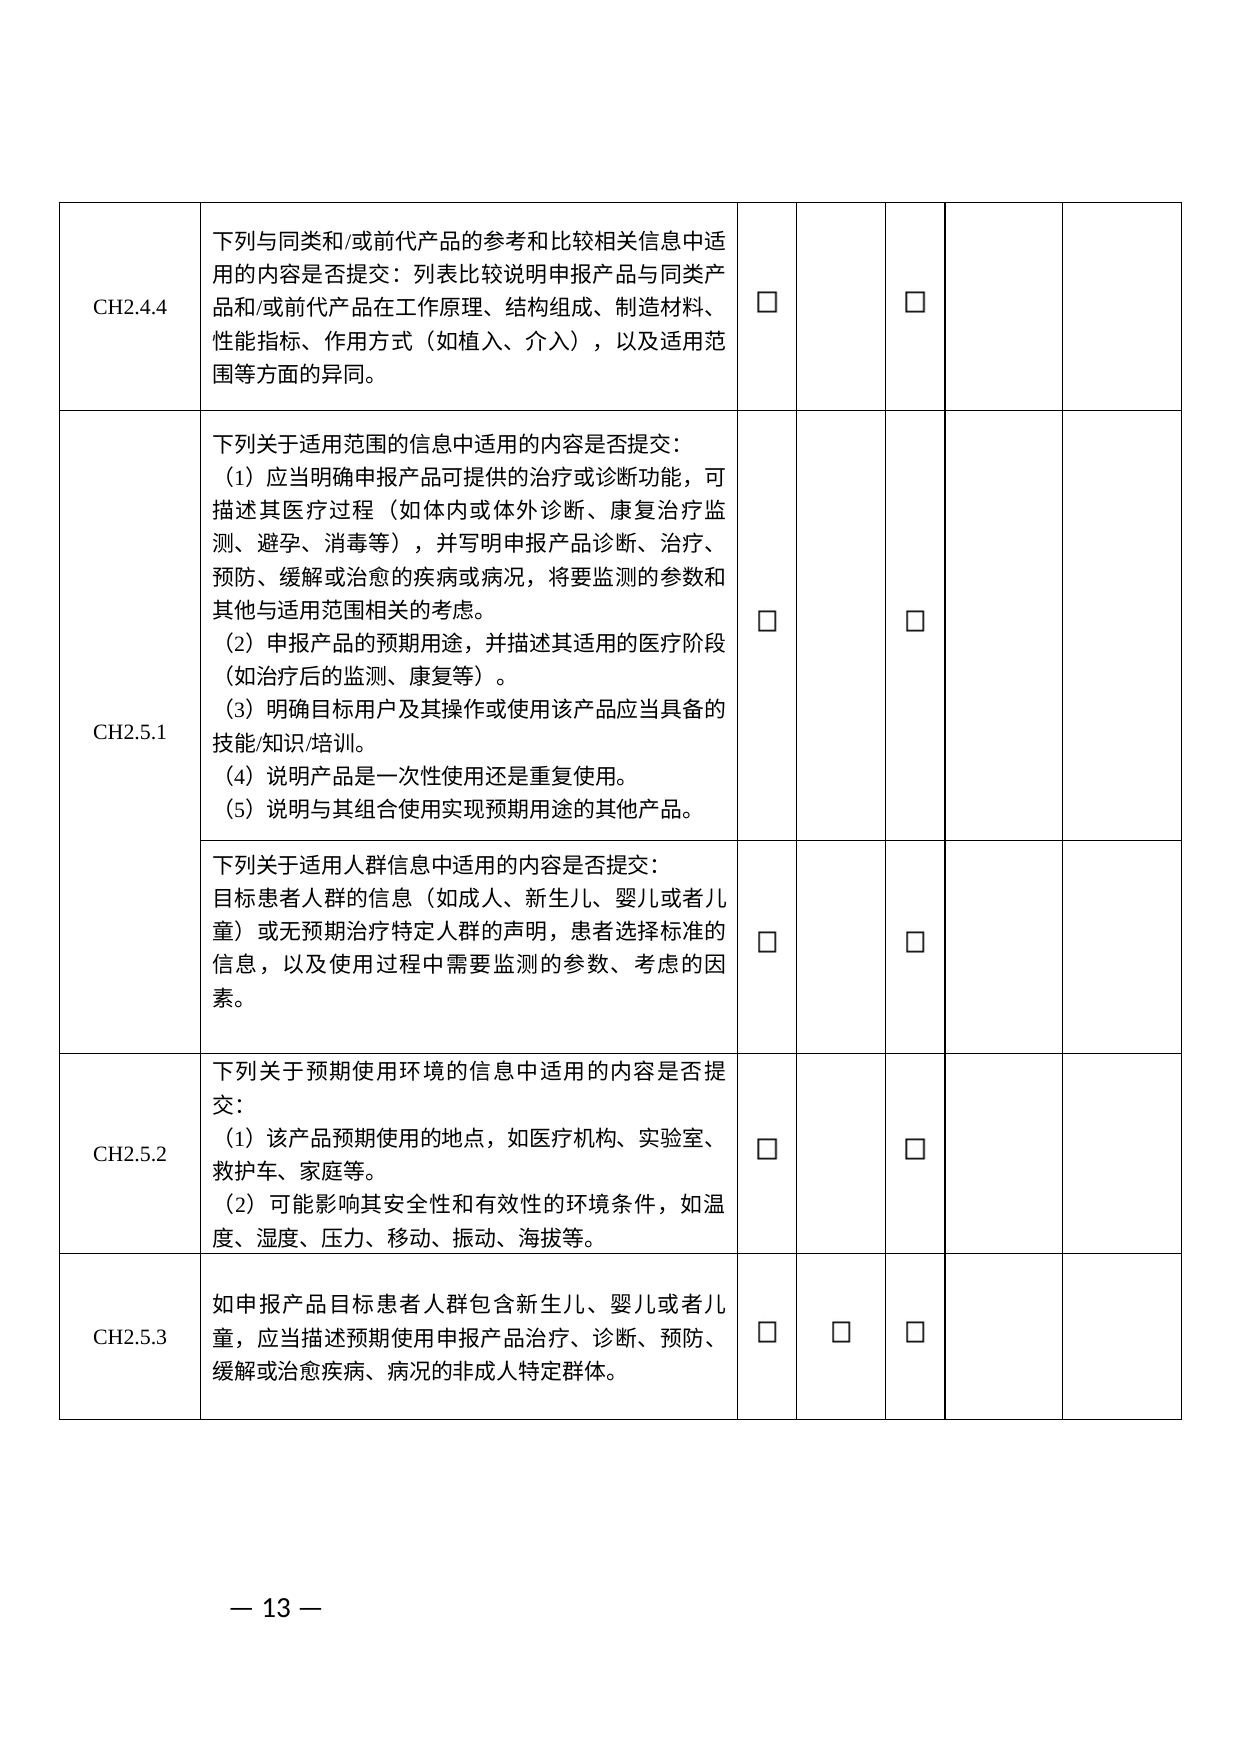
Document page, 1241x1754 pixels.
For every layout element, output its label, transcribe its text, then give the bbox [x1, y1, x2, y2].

table_cell [738, 1054, 796, 1253]
table_cell [1063, 1054, 1181, 1253]
table_cell [886, 203, 944, 410]
table_cell [946, 1054, 1062, 1253]
table_cell CH2.4.4 [60, 203, 200, 410]
table_cell [738, 411, 796, 839]
table_cell [797, 841, 885, 1053]
table_cell CH2.5.1 [60, 411, 200, 1053]
table_cell [1063, 1254, 1181, 1419]
picture [757, 1317, 778, 1346]
table_cell 下列关于适用人群信息中适用的内容是否提交： 目标患者人群的信息（如成人、新生儿、婴儿或者儿童）或无预期治疗特定人群的声明，患者选择标准的信息，以及使用过程中需要监测的参数、考虑的因素。 [201, 841, 737, 1053]
table_cell [886, 411, 944, 839]
table_cell [1063, 203, 1181, 410]
table_cell [738, 841, 796, 1053]
table_cell CH2.5.3 [60, 1254, 200, 1419]
table_cell [797, 1254, 885, 1419]
picture [904, 287, 927, 316]
table_cell [738, 1254, 796, 1419]
picture [756, 1134, 779, 1163]
table_cell 下列关于适用范围的信息中适用的内容是否提交： （1）应当明确申报产品可提供的治疗或诊断功能，可描述其医疗过程（如体内或体外诊断、康复治疗监测、避孕、消毒等），并写明申报产品诊断、治疗、预防、缓解或治愈的疾病或病况，将要监测的参数和其他与适用范围相关的考虑。 （2）申报产品的预期用途，并描述其适用的医疗阶段（如治疗后的监测、康复等）。 （3）明确目标用户及其操作或使用该产品应当具备的技能/知识/培训。 （4）说明产品是一次性使用还是重复使用。 （5）说明与其组合使用实现预期用途的其他产品。 [201, 411, 737, 839]
picture [831, 1317, 852, 1346]
table_cell [886, 1054, 944, 1253]
table_cell [797, 411, 885, 839]
picture [905, 606, 926, 635]
table_cell 下列关于预期使用环境的信息中适用的内容是否提交： （1）该产品预期使用的地点，如医疗机构、实验室、救护车、家庭等。 （2）可能影响其安全性和有效性的环境条件，如温度、湿度、压力、移动、振动、海拔等。 [201, 1054, 737, 1253]
table_cell [886, 841, 944, 1053]
table_cell [946, 203, 1062, 410]
table_cell [886, 1254, 944, 1419]
picture [904, 1134, 927, 1163]
table_cell [1063, 411, 1181, 839]
picture [757, 606, 778, 635]
table_cell [797, 1054, 885, 1253]
picture [757, 927, 778, 956]
picture [905, 1317, 926, 1346]
table_cell [797, 203, 885, 410]
table_cell [946, 411, 1062, 839]
table_cell [946, 841, 1062, 1053]
table_cell [1063, 841, 1181, 1053]
table_cell [738, 203, 796, 410]
picture [905, 927, 926, 956]
table_cell 如申报产品目标患者人群包含新生儿、婴儿或者儿童，应当描述预期使用申报产品治疗、诊断、预防、缓解或治愈疾病、病况的非成人特定群体。 [201, 1254, 737, 1419]
table_cell 下列与同类和/或前代产品的参考和比较相关信息中适用的内容是否提交：列表比较说明申报产品与同类产品和/或前代产品在工作原理、结构组成、制造材料、性能指标、作用方式（如植入、介入），以及适用范围等方面的异同。 [201, 203, 737, 410]
picture [756, 287, 779, 316]
table_cell [946, 1254, 1062, 1419]
table_cell CH2.5.2 [60, 1054, 200, 1253]
